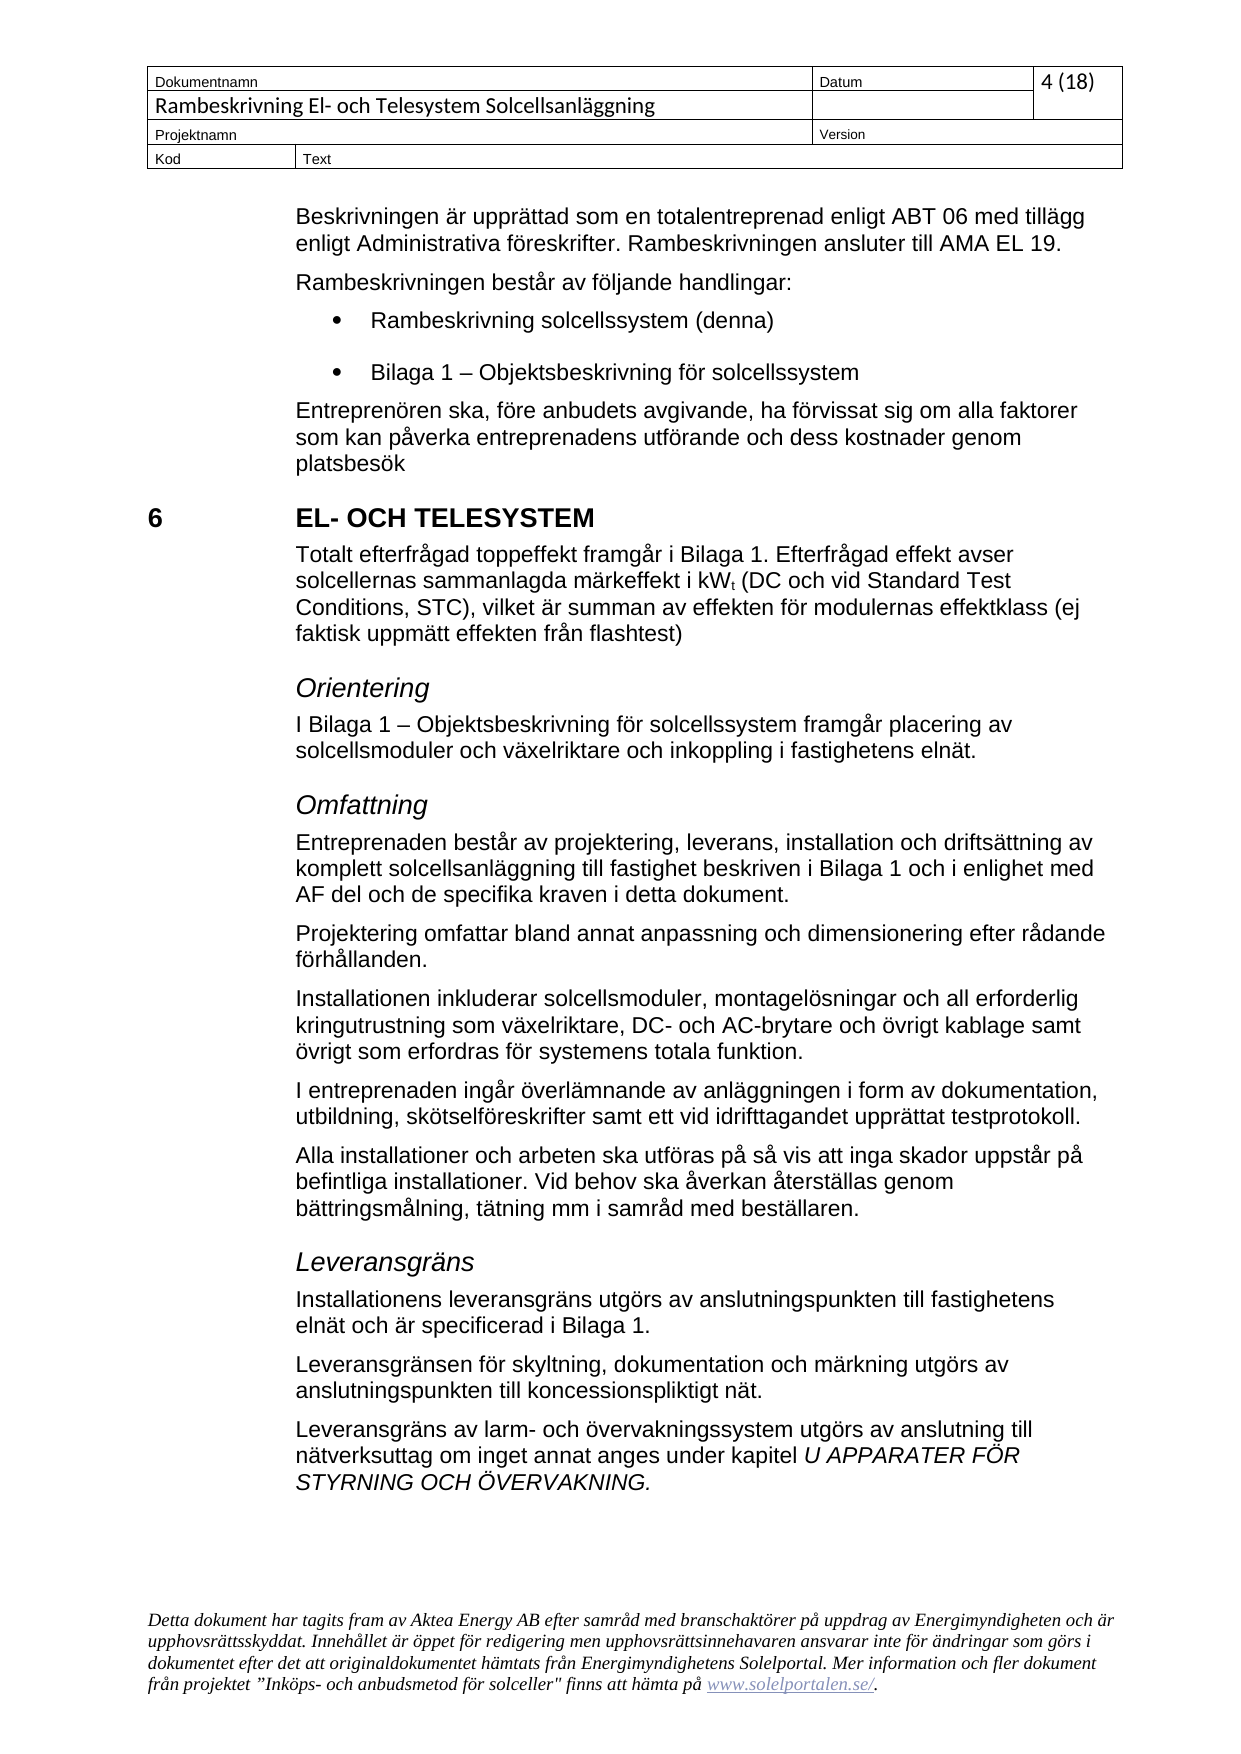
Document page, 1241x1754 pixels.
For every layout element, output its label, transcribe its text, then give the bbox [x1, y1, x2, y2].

text 6 EL- OCH TELESYSTEM [148, 502, 1107, 533]
text Rambeskrivning solcellssystem (denna) [333, 307, 1107, 334]
text Orientering [295, 672, 1107, 703]
text Alla installationer och arbeten ska utföras på så vis att inga skador uppstår på befintliga installationer. Vid behov ska åverkan återställas genom bättringsmålning, tätning mm i samråd med beställaren. [295, 1142, 1107, 1221]
text Bilaga 1 – Objektsbeskrivning för solcellssystem [333, 359, 1107, 385]
text Beskrivningen är upprättad som en totalentreprenad enligt ABT 06 med tillägg enligt Administrativa föreskrifter. Rambeskrivningen ansluter till AMA EL 19. [295, 203, 1107, 256]
text I entreprenaden ingår överlämnande av anläggningen i form av dokumentation, utbildning, skötselföreskrifter samt ett vid idrifttagandet upprättat testprotokoll. [295, 1077, 1107, 1129]
text Leveransgräns [295, 1246, 1107, 1277]
text Installationens leveransgräns utgörs av anslutningspunkten till fastighetens elnät och är specificerad i Bilaga 1. [295, 1286, 1107, 1338]
text I Bilaga 1 – Objektsbeskrivning för solcellssystem framgår placering av solcellsmoduler och växelriktare och inkoppling i fastighetens elnät. [295, 711, 1107, 764]
text Totalt efterfrågad toppeffekt framgår i Bilaga 1. Efterfrågad effekt avser solcellernas sammanlagda märkeffekt i kWt (DC och vid Standard Test Conditions, STC), vilket är summan av effekten för modulernas effektklass (ej faktisk uppmätt effekten från flashtest) [295, 541, 1107, 647]
text Leveransgräns av larm- och övervakningssystem utgörs av anslutning till nätverksuttag om inget annat anges under kapitel U APPARATER FÖR STYRNING OCH ÖVERVAKNING. [295, 1416, 1107, 1495]
text Rambeskrivningen består av följande handlingar: [295, 268, 1107, 295]
text Entreprenören ska, före anbudets avgivande, ha förvissat sig om alla faktorer som kan påverka entreprenadens utförande och dess kostnader genom platsbesök [295, 397, 1107, 477]
text Leveransgränsen för skyltning, dokumentation och märkning utgörs av anslutningspunkten till koncessionspliktigt nät. [295, 1351, 1107, 1403]
text Omfattning [295, 789, 1107, 820]
text Installationen inkluderar solcellsmoduler, montagelösningar och all erforderlig kringutrustning som växelriktare, DC- och AC-brytare och övrigt kablage samt övrigt som erfordras för systemens totala funktion. [295, 985, 1107, 1064]
text Entreprenaden består av projektering, leverans, installation och driftsättning av komplett solcellsanläggning till fastighet beskriven i Bilaga 1 och i enlighet med AF del och de specifika kraven i detta dokument. [295, 828, 1107, 907]
text Projektering omfattar bland annat anpassning och dimensionering efter rådande förhållanden. [295, 920, 1107, 973]
